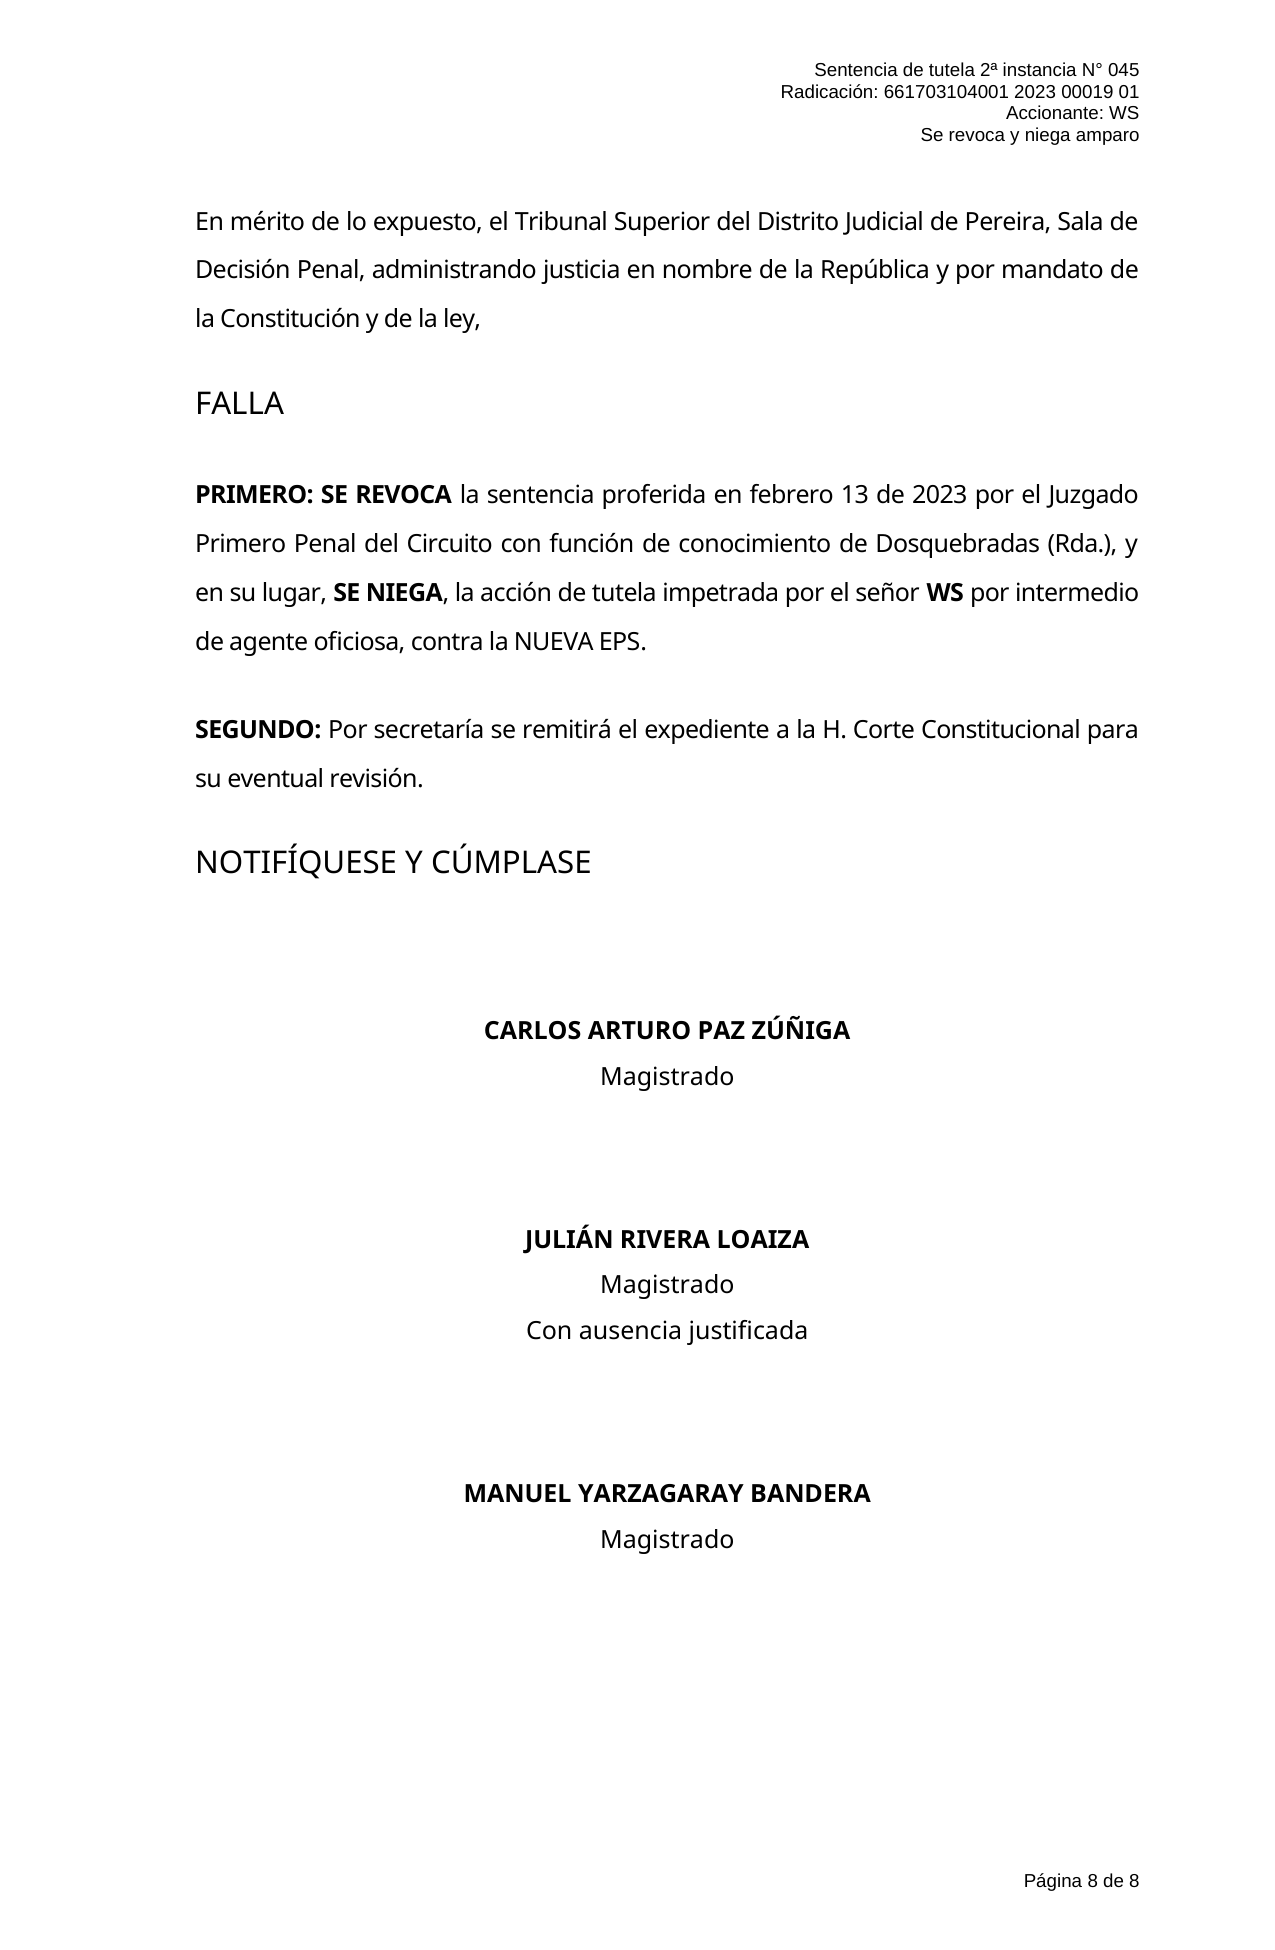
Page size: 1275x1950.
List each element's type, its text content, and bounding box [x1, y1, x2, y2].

text Magistrado [195, 1261, 1139, 1301]
text Magistrado [195, 1516, 1139, 1556]
text En mérito de lo expuesto, el Tribunal Superior del Distrito Judicial de Pereira, Sala de Decisión Penal, administrando justicia en nombre de la República y por mandato de la Constitución y de la ley, [195, 195, 1139, 335]
text FALLA [195, 381, 1139, 423]
text PRIMERO: SE REVOCA la sentencia proferida en febrero 13 de 2023 por el Juzgado Primero Penal del Circuito con función de conocimiento de Dosquebradas (Rda.), y en su lugar, SE NIEGA, la acción de tutela impetrada por el señor WS por intermedio de agente oficiosa, contra la NUEVA EPS. [195, 469, 1139, 658]
text CARLOS ARTURO PAZ ZÚÑIGA [195, 1007, 1139, 1046]
text JULIÁN RIVERA LOAIZA [195, 1216, 1139, 1255]
text MANUEL YARZAGARAY BANDERA [195, 1470, 1139, 1510]
text NOTIFÍQUESE Y CÚMPLASE [195, 840, 1139, 883]
text SEGUNDO: Por secretaría se remitirá el expediente a la H. Corte Constitucional para su eventual revisión. [195, 703, 1139, 795]
text Con ausencia justificada [195, 1307, 1139, 1347]
text Magistrado [195, 1052, 1139, 1092]
